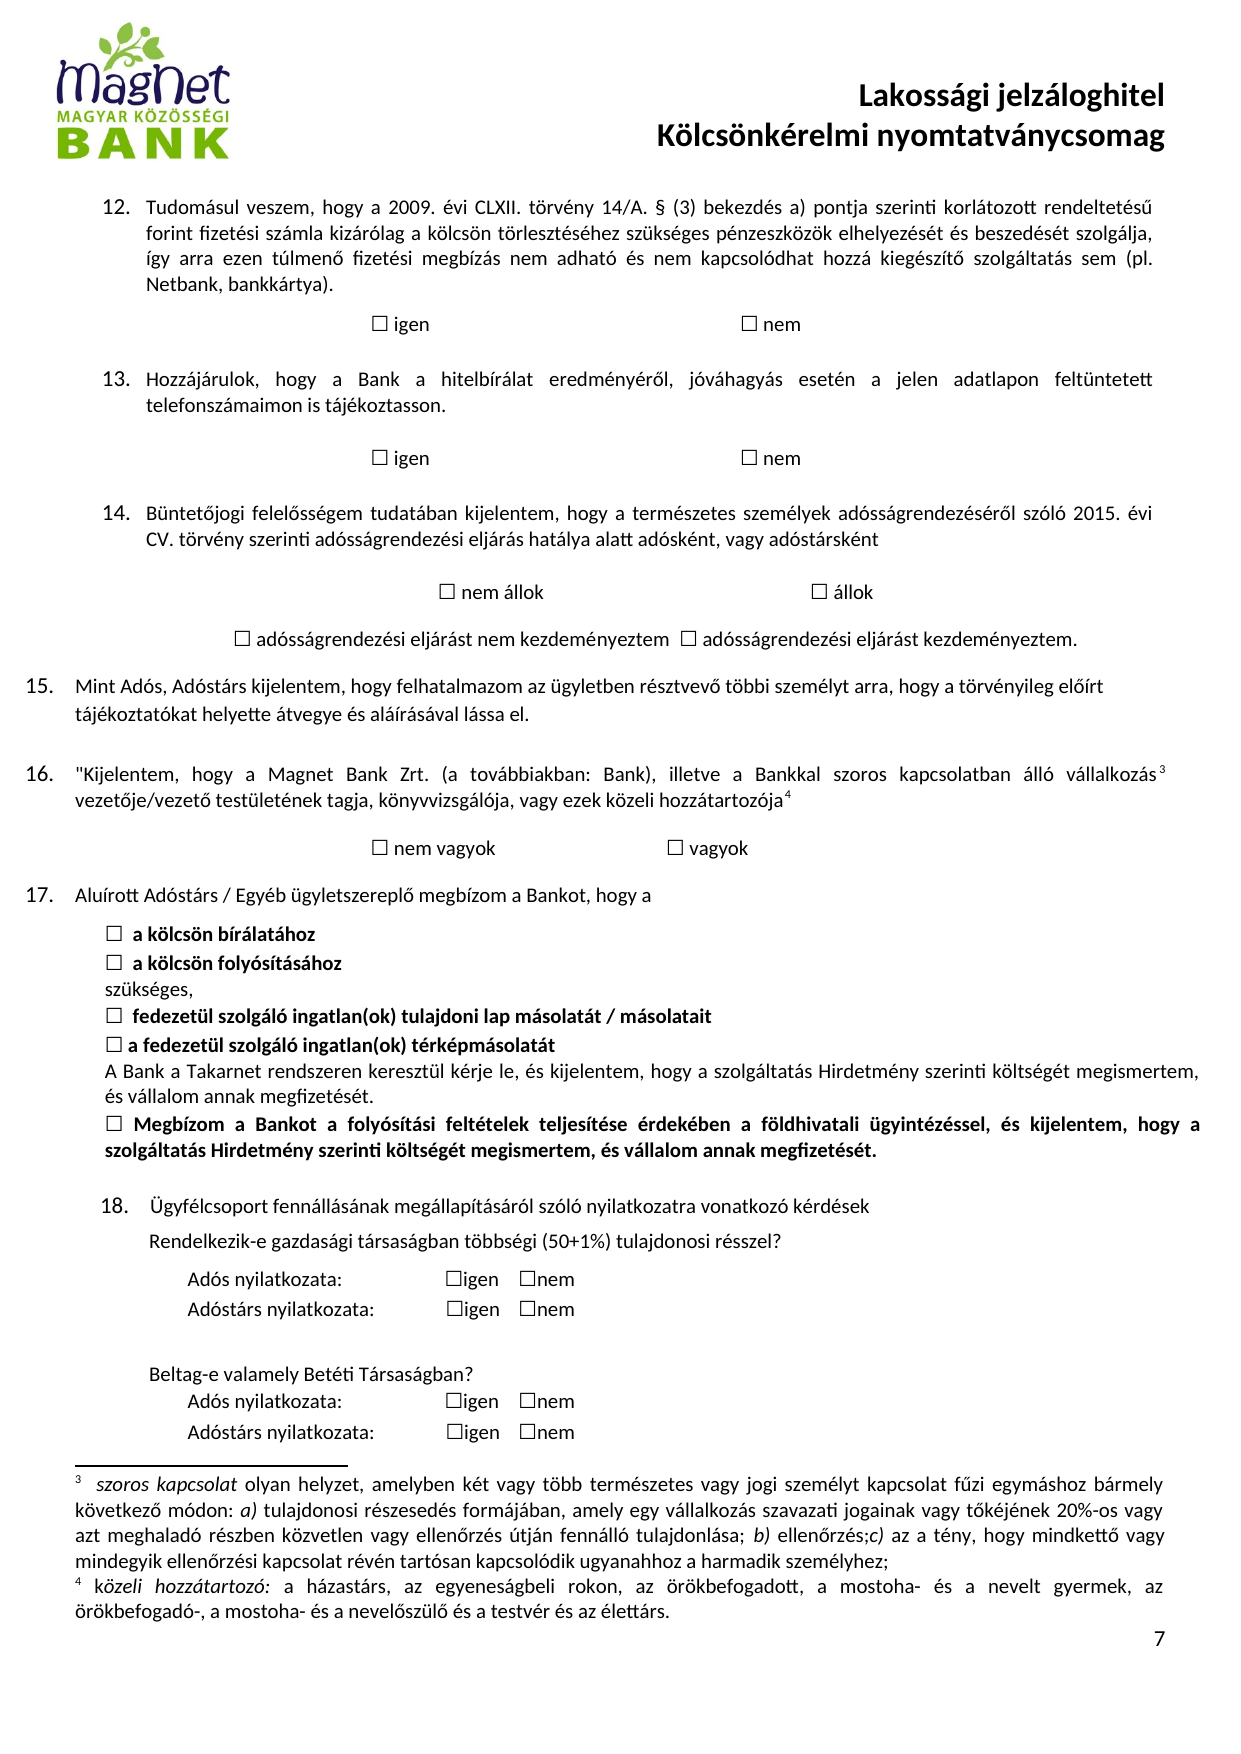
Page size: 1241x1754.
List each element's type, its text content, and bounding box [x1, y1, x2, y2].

text nem vagyok vagyok [100, 833, 1165, 862]
picture [54, 20, 232, 161]
list Mint Adós, Adóstárs kijelentem, hogy felhatalmazom az ügyletben résztvevő többi személyt arra, hogy a törvényileg előírt tájékoztatókat helyette átvegye és aláírásával lássa el. [25, 671, 1165, 727]
list Aluírott Adóstárs / Egyéb ügyletszereplő megbízom a Bankot, hogy a [25, 881, 1165, 909]
text Beltag-e valamely Betéti Társaságban? [75, 1361, 1165, 1386]
text igen nem [146, 309, 1165, 337]
list Büntetőjogi felelősségem tudatában kijelentem, hogy a természetes személyek adósságrendezéséről szóló 2015. évi CV. törvény szerinti adósságrendezési eljárás hatálya alatt adósként, vagy adóstársként [102, 498, 1154, 552]
list Hozzájárulok, hogy a Bank a hitelbírálat eredményéről, jóváhagyás esetén a jelen adatlapon feltüntetett telefonszámaimon is tájékoztasson. [102, 364, 1154, 418]
text nem állok állok [146, 577, 1165, 605]
list Tudomásul veszem, hogy a 2009. évi CLXII. törvény 14/A. § (3) bekezdés a) pontja szerinti korlátozott rendeltetésű forint fizetési számla kizárólag a kölcsön törlesztéséhez szükséges pénzeszközök elhelyezését és beszedését szolgálja, így arra ezen túlmenő fizetési megbízás nem adható és nem kapcsolódhat hozzá kiegészítő szolgáltatás sem (pl. Netbank, bankkártya). [102, 192, 1154, 296]
text adósságrendezési eljárást nem kezdeményeztem adósságrendezési eljárást kezdeményeztem. [146, 624, 1165, 653]
list Ügyfélcsoport fennállásának megállapításáról szóló nyilatkozatra vonatkozó kérdések [100, 1192, 1154, 1219]
list Adóstárs nyilatkozata: ☐igen ☐nem [187, 1417, 1165, 1445]
list Adós nyilatkozata: ☐igen ☐nem [187, 1264, 1165, 1292]
text igen nem [146, 443, 1165, 471]
table_header a kölcsön bírálatához a kölcsön folyósításához szükséges, fedezetül szolgáló ingatlan(ok) tulajdoni lap másolatát / másolatait a fedezetül szolgáló ingatlan(ok) térképmásolatát A Bank a Takarnet rendszeren keresztül kérje le, és kijelentem, hogy a szolgáltatás Hirdetmény szerinti költségét megismertem, és vállalom annak megfizetését. Megbízom a Bankot a folyósítási feltételek teljesítése érdekében a földhivatali ügyintézéssel, és kijelentem, hogy a szolgáltatás Hirdetmény szerinti költségét megismertem, és vállalom annak megfizetését. [64, 919, 1213, 1167]
text Rendelkezik-e gazdasági társaságban többségi (50+1%) tulajdonosi résszel? [75, 1228, 1165, 1253]
list Adóstárs nyilatkozata: ☐igen ☐nem [187, 1294, 1165, 1323]
list Adós nyilatkozata: ☐igen ☐nem [187, 1386, 1165, 1414]
list "Kijelentem, hogy a Magnet Bank Zrt. (a továbbiakban: Bank), illetve a Bankkal szoros kapcsolatban álló vállalkozás vezetője/vezető testületének tagja, könyvvizsgálója, vagy ezek közeli hozzátartozója [25, 759, 1165, 812]
